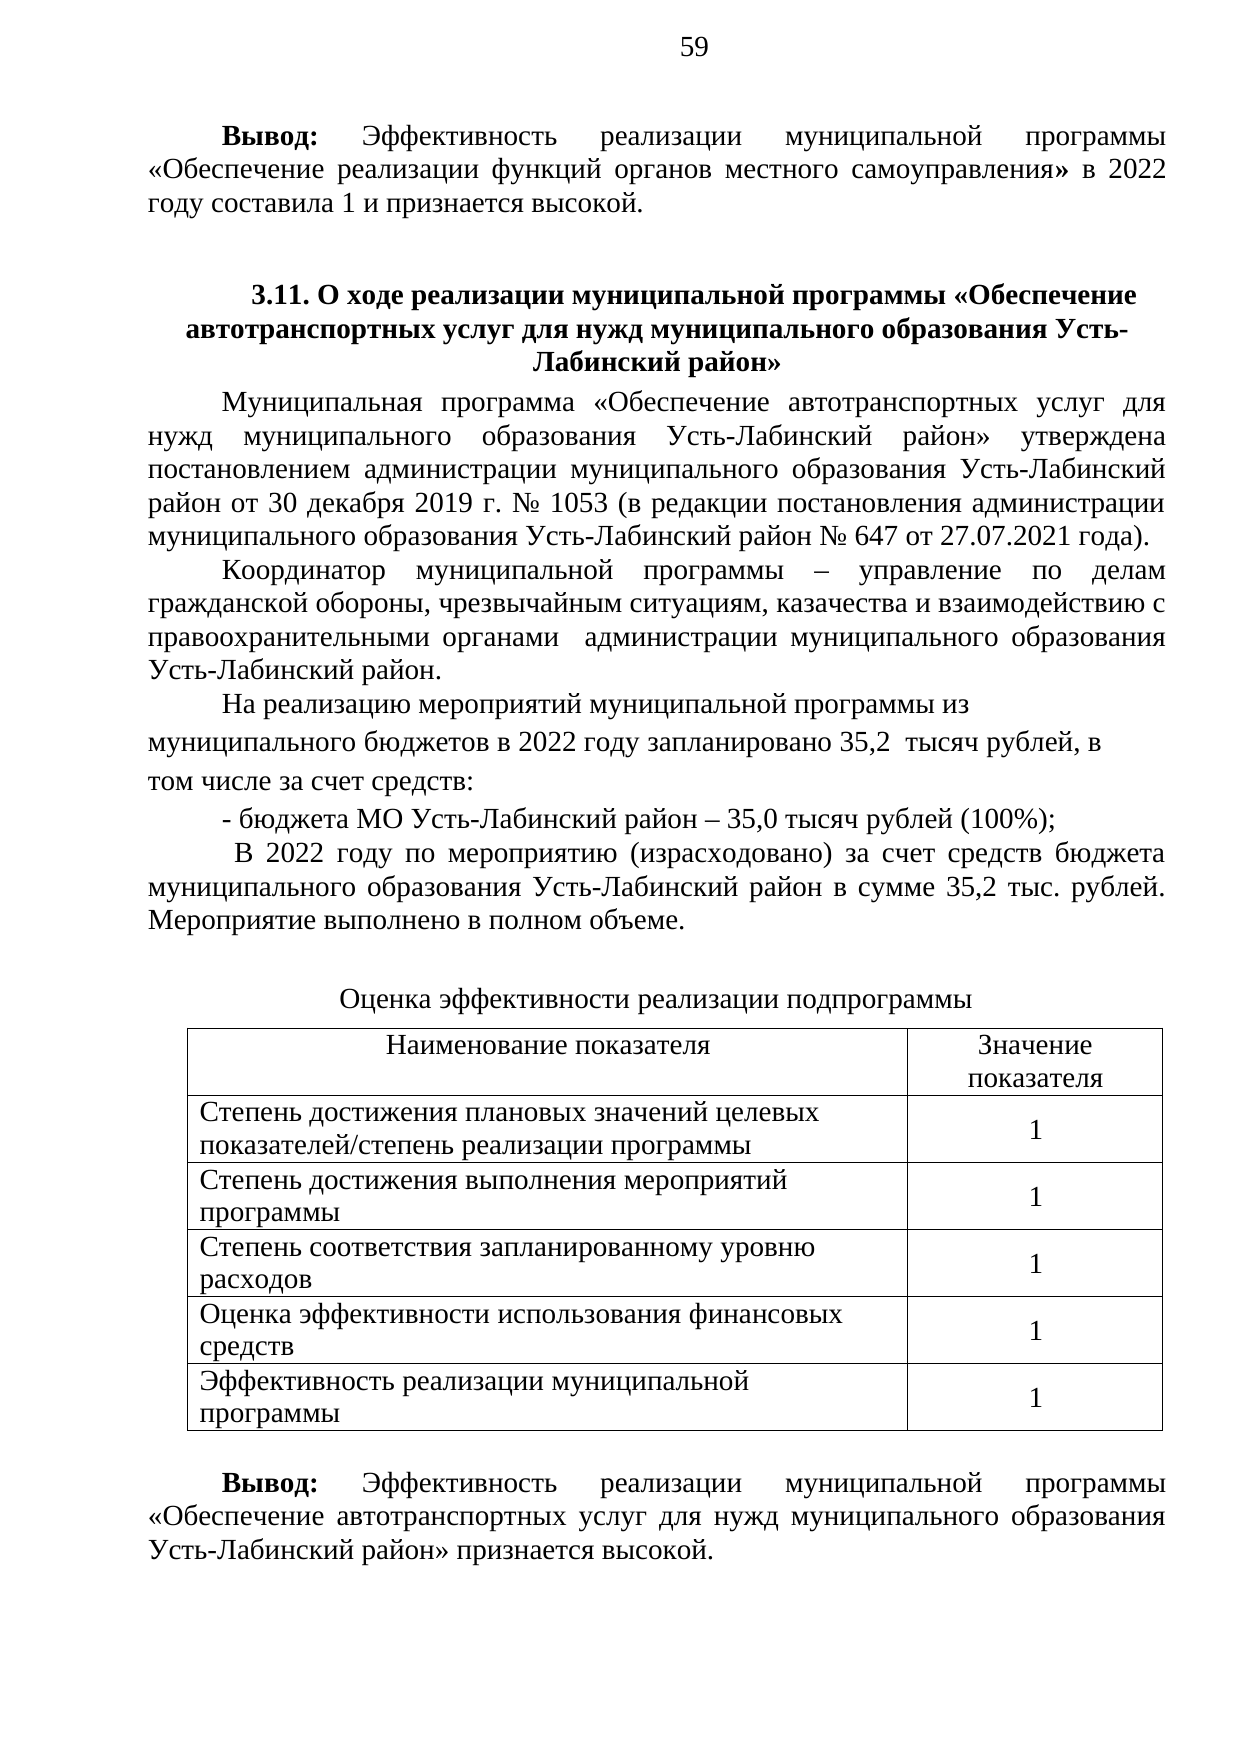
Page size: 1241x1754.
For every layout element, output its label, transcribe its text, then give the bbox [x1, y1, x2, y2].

table_cell Степень достижения выполнения мероприятий программы [188, 1163, 907, 1229]
text Координатор муниципальной программы – управление по делам гражданской обороны, чрезвычайным ситуациям, казачества и взаимодействию с правоохранительными органами администрации муниципального образования Усть-Лабинский район. [148, 552, 1167, 686]
table_header Наименование показателя [188, 1029, 907, 1094]
text - бюджета МО Усть-Лабинский район – 35,0 тысяч рублей (100%); [148, 802, 1167, 835]
table_cell Степень достижения плановых значений целевых показателей/степень реализации программы [188, 1096, 907, 1162]
table_header Значение показателя [908, 1029, 1162, 1094]
table_cell 1 [908, 1096, 1162, 1162]
table_cell Эффективность реализации муниципальной программы [188, 1364, 907, 1430]
text Вывод: Эффективность реализации муниципальной программы «Обеспечение реализации функций органов местного самоуправления» в 2022 году составила 1 и признается высокой. [148, 118, 1167, 219]
subtitle 3.11. О ходе реализации муниципальной программы «Обеспечение автотранспортных услуг для нужд муниципального образования Усть-Лабинский район» [148, 277, 1167, 378]
text Вывод: Эффективность реализации муниципальной программы «Обеспечение автотранспортных услуг для нужд муниципального образования Усть-Лабинский район» признается высокой. [148, 1465, 1167, 1565]
table_cell Оценка эффективности использования финансовых средств [188, 1297, 907, 1363]
text Оценка эффективности реализации подпрограммы [241, 982, 1071, 1015]
table_cell Степень соответствия запланированному уровню расходов [188, 1230, 907, 1296]
table_cell 1 [908, 1297, 1162, 1363]
text В 2022 году по мероприятию (израсходовано) за счет средств бюджета муниципального образования Усть-Лабинский район в сумме 35,2 тыс. рублей. Мероприятие выполнено в полном объеме. [148, 835, 1167, 936]
text Муниципальная программа «Обеспечение автотранспортных услуг для нужд муниципального образования Усть-Лабинский район» утверждена постановлением администрации муниципального образования Усть-Лабинский район от 30 декабря 2019 г. № 1053 (в редакции постановления администрации муниципального образования Усть-Лабинский район № 647 от 27.07.2021 года). [148, 384, 1167, 552]
text На реализацию мероприятий муниципальной программы из муниципального бюджетов в 2022 году запланировано 35,2 тысяч рублей, в том числе за счет средств: [148, 686, 1139, 797]
table_cell 1 [908, 1163, 1162, 1229]
table_cell 1 [908, 1230, 1162, 1296]
table_cell 1 [908, 1364, 1162, 1430]
